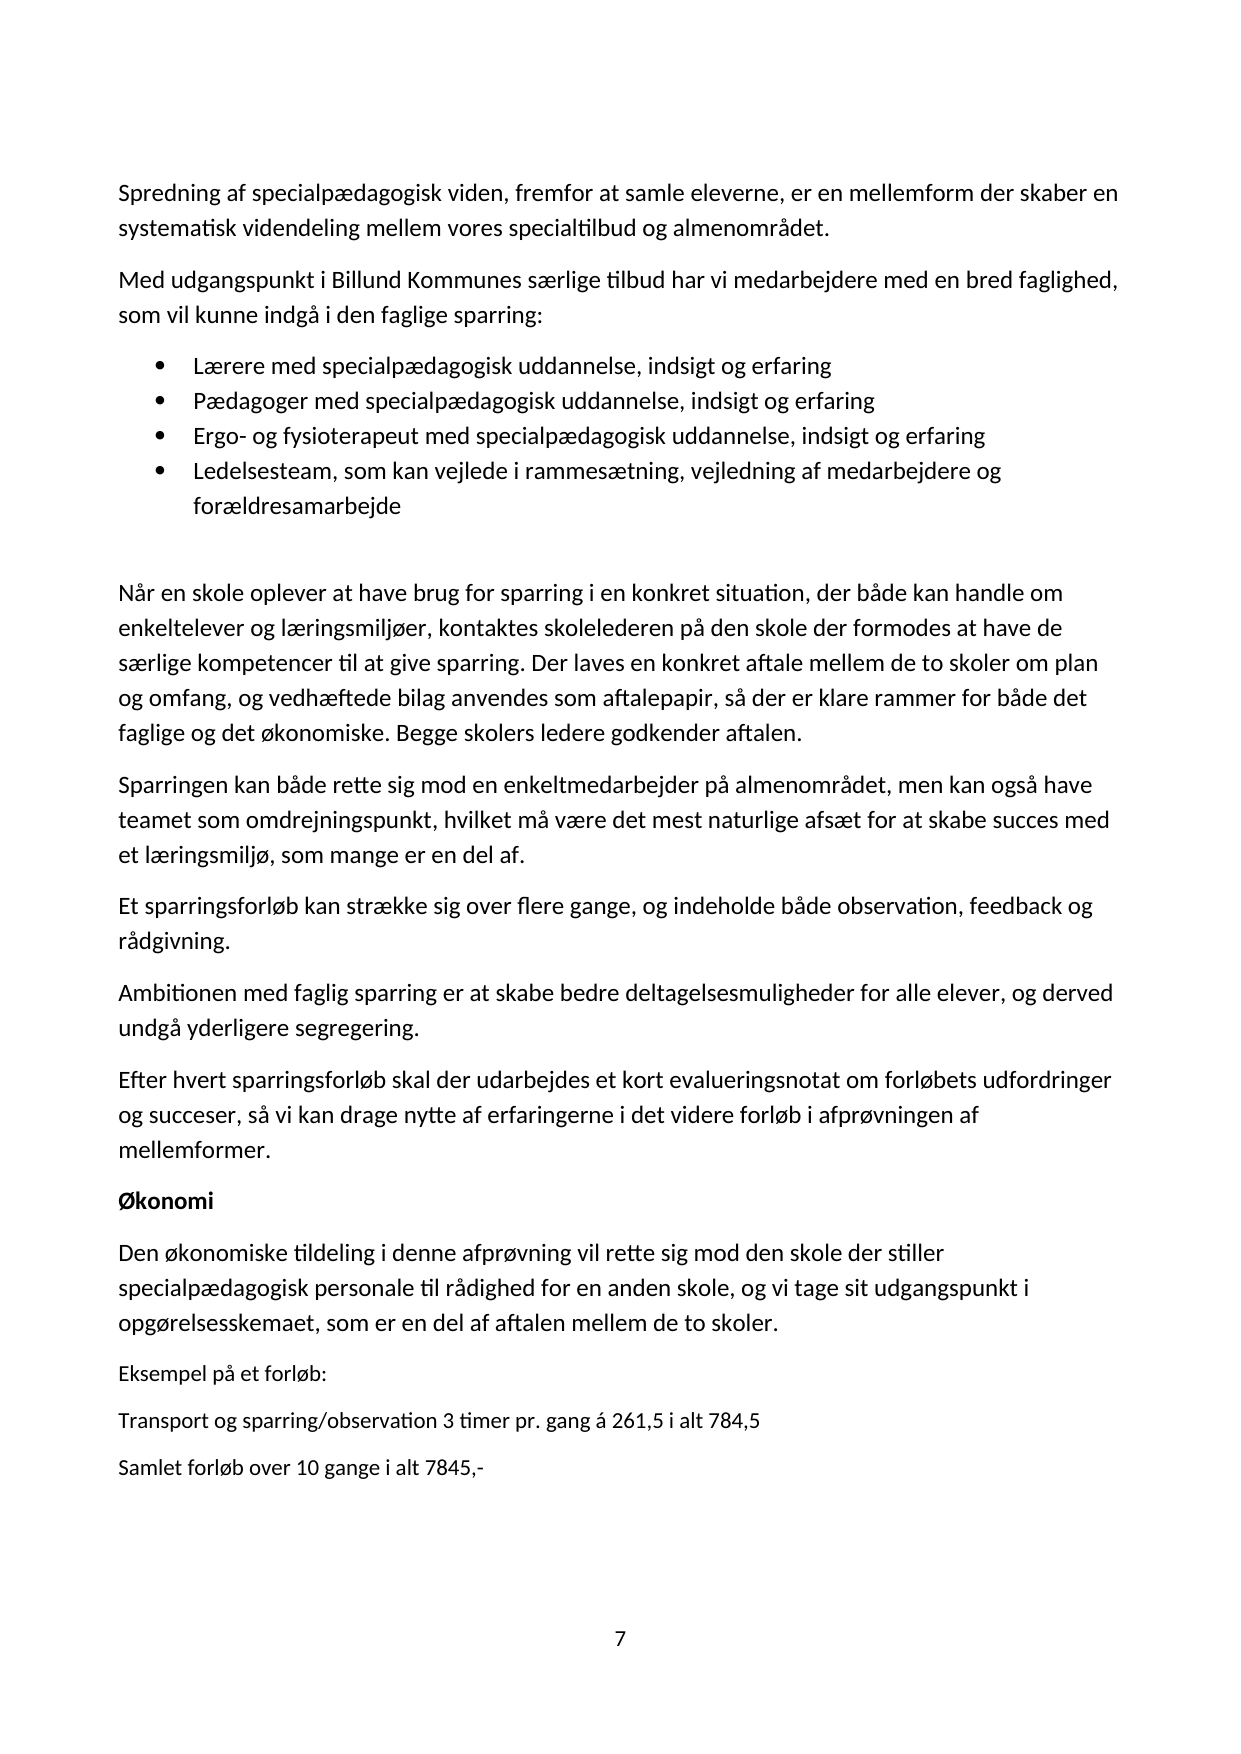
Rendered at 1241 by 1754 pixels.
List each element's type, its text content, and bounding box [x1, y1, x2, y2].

list Lærere med specialpædagogisk uddannelse, indsigt og erfaring [156, 351, 1122, 381]
text Sparringen kan både rette sig mod en enkeltmedarbejder på almenområdet, men kan også have teamet som omdrejningspunkt, hvilket må være det mest naturlige afsæt for at skabe succes med et læringsmiljø, som mange er en del af. [118, 769, 1122, 869]
text Et sparringsforløb kan strække sig over flere gange, og indeholde både observation, feedback og rådgivning. [118, 891, 1122, 956]
text Økonomi [118, 1186, 1122, 1216]
text Eksempel på et forløb: [118, 1359, 1122, 1387]
text Samlet forløb over 10 gange i alt 7845,- [118, 1453, 1122, 1481]
text Med udgangspunkt i Billund Kommunes særlige tilbud har vi medarbejdere med en bred faglighed, som vil kunne indgå i den faglige sparring: [118, 264, 1122, 329]
text Ambitionen med faglig sparring er at skabe bedre deltagelsesmuligheder for alle elever, og derved undgå yderligere segregering. [118, 977, 1122, 1043]
text Transport og sparring/observation 3 timer pr. gang á 261,5 i alt 784,5 [118, 1406, 1122, 1434]
list Pædagoger med specialpædagogisk uddannelse, indsigt og erfaring [156, 386, 1122, 416]
text Efter hvert sparringsforløb skal der udarbejdes et kort evalueringsnotat om forløbets udfordringer og succeser, så vi kan drage nytte af erfaringerne i det videre forløb i afprøvningen af mellemformer. [118, 1064, 1122, 1164]
text Den økonomiske tildeling i denne afprøvning vil rette sig mod den skole der stiller specialpædagogisk personale til rådighed for en anden skole, og vi tage sit udgangspunkt i opgørelsesskemaet, som er en del af aftalen mellem de to skoler. [118, 1237, 1122, 1338]
text Spredning af specialpædagogisk viden, fremfor at samle eleverne, er en mellemform der skaber en systematisk videndeling mellem vores specialtilbud og almenområdet. [118, 177, 1122, 243]
list Ergo- og fysioterapeut med specialpædagogisk uddannelse, indsigt og erfaring [156, 421, 1122, 451]
text Når en skole oplever at have brug for sparring i en konkret situation, der både kan handle om enkeltelever og læringsmiljøer, kontaktes skolelederen på den skole der formodes at have de særlige kompetencer til at give sparring. Der laves en konkret aftale mellem de to skoler om plan og omfang, og vedhæftede bilag anvendes som aftalepapir, så der er klare rammer for både det faglige og det økonomiske. Begge skolers ledere godkender aftalen. [118, 577, 1122, 748]
list Ledelsesteam, som kan vejlede i rammesætning, vejledning af medarbejdere og forældresamarbejde [156, 456, 1122, 521]
